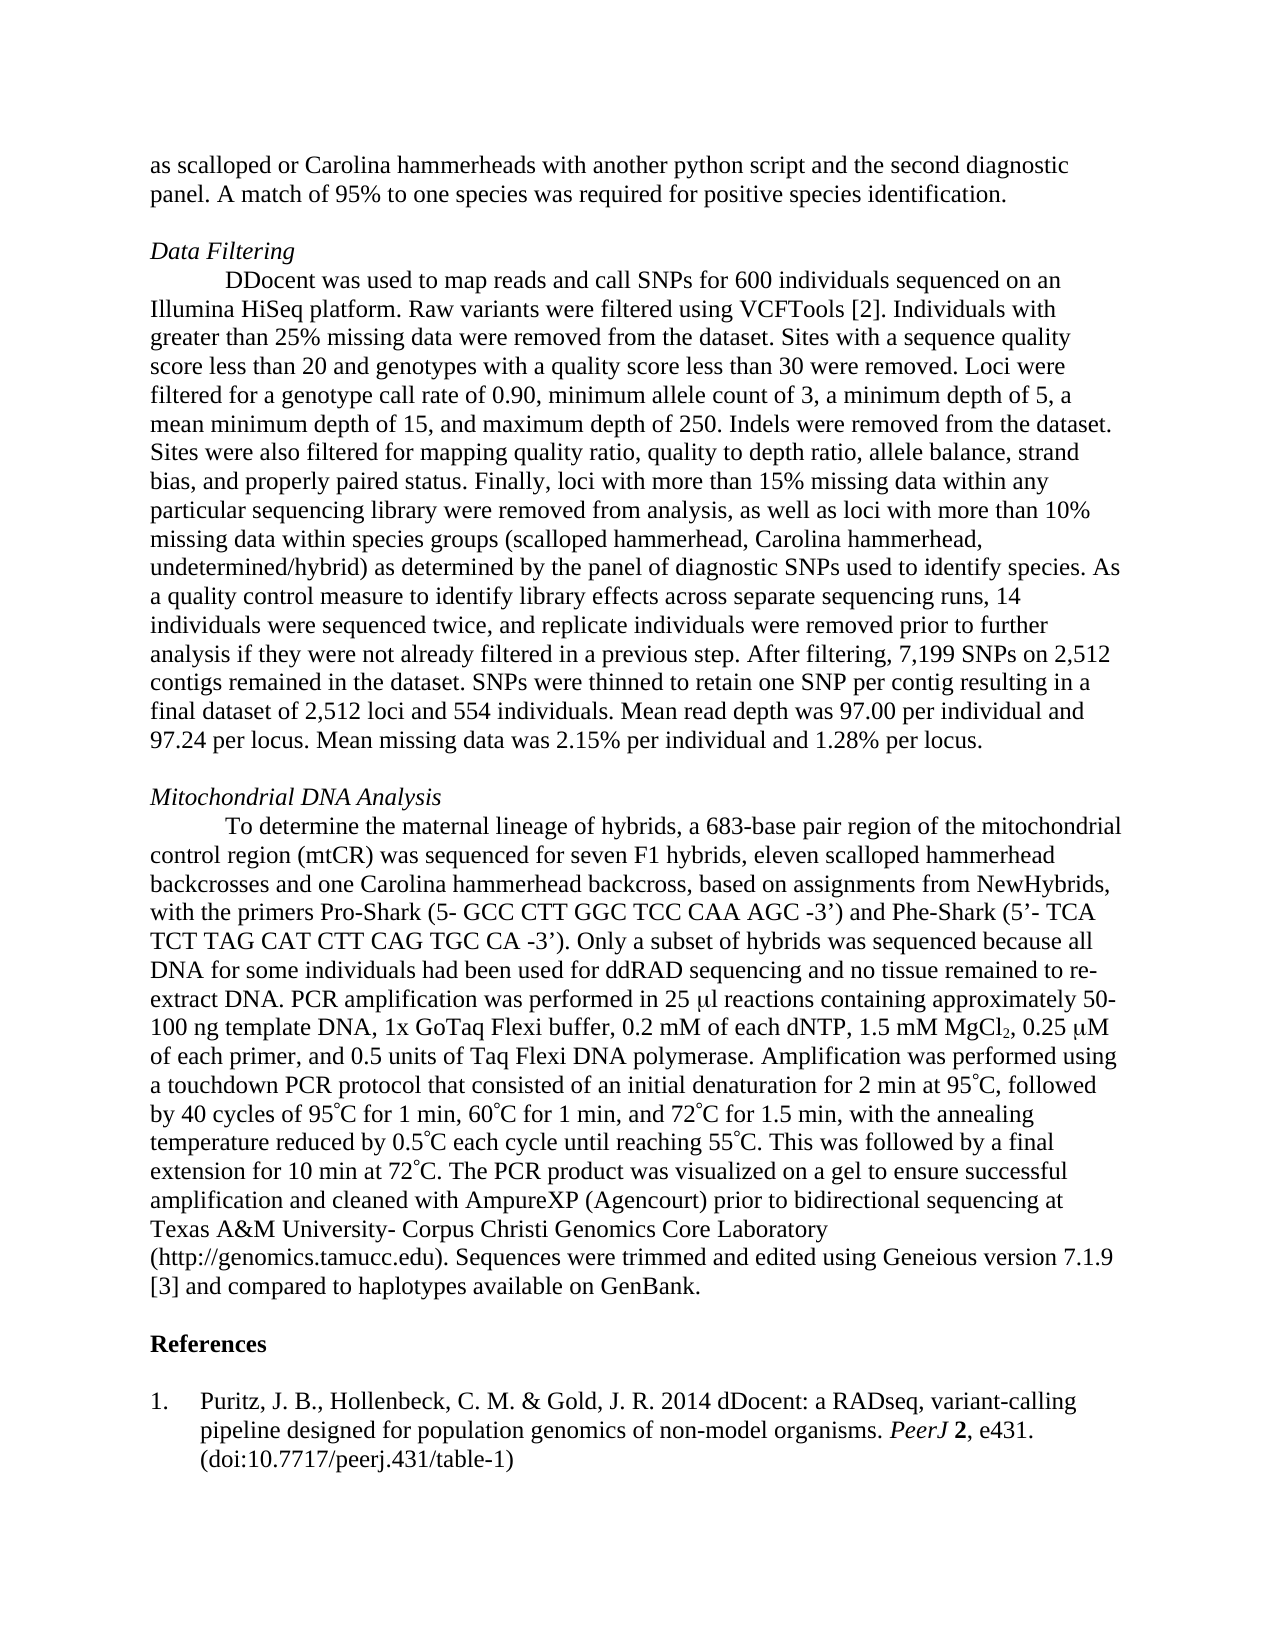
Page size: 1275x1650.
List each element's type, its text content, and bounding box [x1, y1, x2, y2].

text 1. Puritz, J. B., Hollenbeck, C. M. & Gold, J. R. 2014 dDocent: a RADseq, variant-calling pipeline designed for population genomics of non-model organisms. PeerJ 2, e431. (doi:10.7717/peerj.431/table-1) [150, 1386, 1125, 1472]
text References [150, 1329, 1125, 1357]
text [150, 150, 1125, 207]
text Data Filtering [150, 236, 1125, 265]
text Mitochondrial DNA Analysis [150, 782, 1125, 811]
text DDocent was used to map reads and call SNPs for 600 individuals sequenced on an Illumina HiSeq platform. Raw variants were filtered using VCFTools [2]. Individuals with greater than 25% missing data were removed from the dataset. Sites with a sequence quality score less than 20 and genotypes with a quality score less than 30 were removed. Loci were filtered for a genotype call rate of 0.90, minimum allele count of 3, a minimum depth of 5, a mean minimum depth of 15, and maximum depth of 250. Indels were removed from the dataset. Sites were also filtered for mapping quality ratio, quality to depth ratio, allele balance, strand bias, and properly paired status. Finally, loci with more than 15% missing data within any particular sequencing library were removed from analysis, as well as loci with more than 10% missing data within species groups (scalloped hammerhead, Carolina hammerhead, undetermined/hybrid) as determined by the panel of diagnostic SNPs used to identify species. As a quality control measure to identify library effects across separate sequencing runs, 14 individuals were sequenced twice, and replicate individuals were removed prior to further analysis if they were not already filtered in a previous step. After filtering, 7,199 SNPs on 2,512 contigs remained in the dataset. SNPs were thinned to retain one SNP per contig resulting in a final dataset of 2,512 loci and 554 individuals. Mean read depth was 97.00 per individual and 97.24 per locus. Mean missing data was 2.15% per individual and 1.28% per locus. [150, 265, 1125, 754]
text To determine the maternal lineage of hybrids, a 683-base pair region of the mitochondrial control region (mtCR) was sequenced for seven F1 hybrids, eleven scalloped hammerhead backcrosses and one Carolina hammerhead backcross, based on assignments from NewHybrids, with the primers Pro-Shark (5- GCC CTT GGC TCC CAA AGC -3’) and Phe-Shark (5’- TCA TCT TAG CAT CTT CAG TGC CA -3’). Only a subset of hybrids was sequenced because all DNA for some individuals had been used for ddRAD sequencing and no tissue remained to re-extract DNA. PCR amplification was performed in 25 l reactions containing approximately 50-100 ng template DNA, 1x GoTaq Flexi buffer, 0.2 mM of each dNTP, 1.5 mM MgCl2, 0.25 M of each primer, and 0.5 units of Taq Flexi DNA polymerase. Amplification was performed using a touchdown PCR protocol that consisted of an initial denaturation for 2 min at 95C, followed by 40 cycles of 95C for 1 min, 60C for 1 min, and 72C for 1.5 min, with the annealing temperature reduced by 0.5C each cycle until reaching 55C. This was followed by a final extension for 10 min at 72C. The PCR product was visualized on a gel to ensure successful amplification and cleaned with AmpureXP (Agencourt) prior to bidirectional sequencing at Texas A&M University- Corpus Christi Genomics Core Laboratory (http://genomics.tamucc.edu). Sequences were trimmed and edited using Geneious version 7.1.9 [3] and compared to haplotypes available on GenBank. [150, 811, 1125, 1300]
